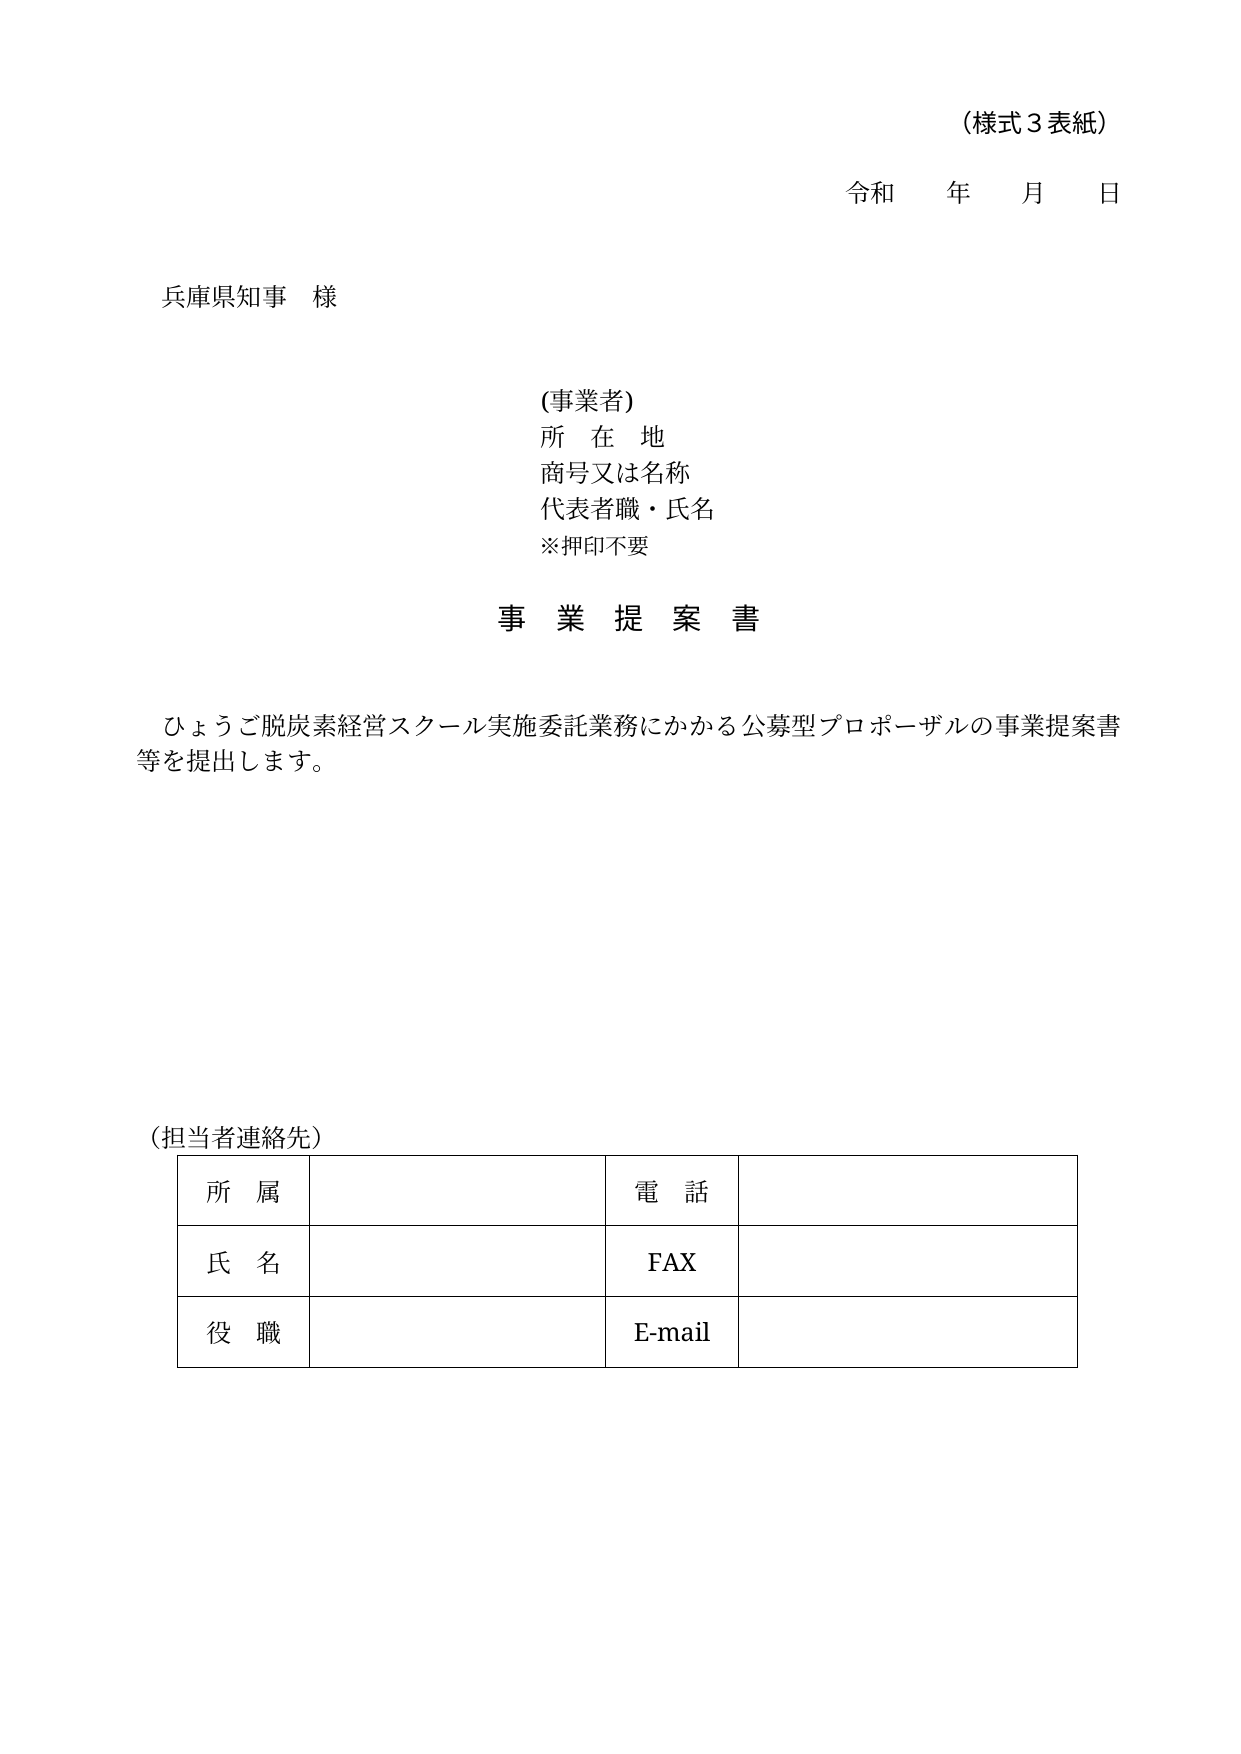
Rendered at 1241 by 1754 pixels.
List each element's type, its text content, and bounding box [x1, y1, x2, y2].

text 商号又は名称 [541, 454, 1122, 490]
text （様式３表紙） [136, 103, 1122, 140]
table_cell [739, 1226, 1077, 1296]
table_header 所 属 [178, 1156, 309, 1225]
text 事 業 提 案 書 [136, 596, 1122, 638]
text ひょうご脱炭素経営スクール実施委託業務にかかる公募型プロポーザルの事業提案書等を提出します。 [136, 706, 1122, 778]
table_cell 氏 名 [178, 1226, 309, 1296]
table_header 電 話 [606, 1156, 738, 1225]
table_header [739, 1156, 1077, 1225]
text 所 在 地 [541, 418, 1122, 454]
text ※押印不要 [136, 526, 1122, 562]
text （担当者連絡先） [136, 1119, 1122, 1154]
table_header [310, 1156, 605, 1225]
table_cell 役 職 [178, 1297, 309, 1367]
table_cell [739, 1297, 1077, 1367]
table_cell E-mail [606, 1297, 738, 1367]
table_cell FAX [606, 1226, 738, 1296]
text 代表者職・氏名 [541, 490, 1122, 526]
text 令和 年 月 日 [136, 174, 1122, 210]
table_cell [310, 1226, 605, 1296]
text 兵庫県知事 様 [136, 278, 1122, 314]
text (事業者) [541, 382, 1122, 418]
table_cell [310, 1297, 605, 1367]
